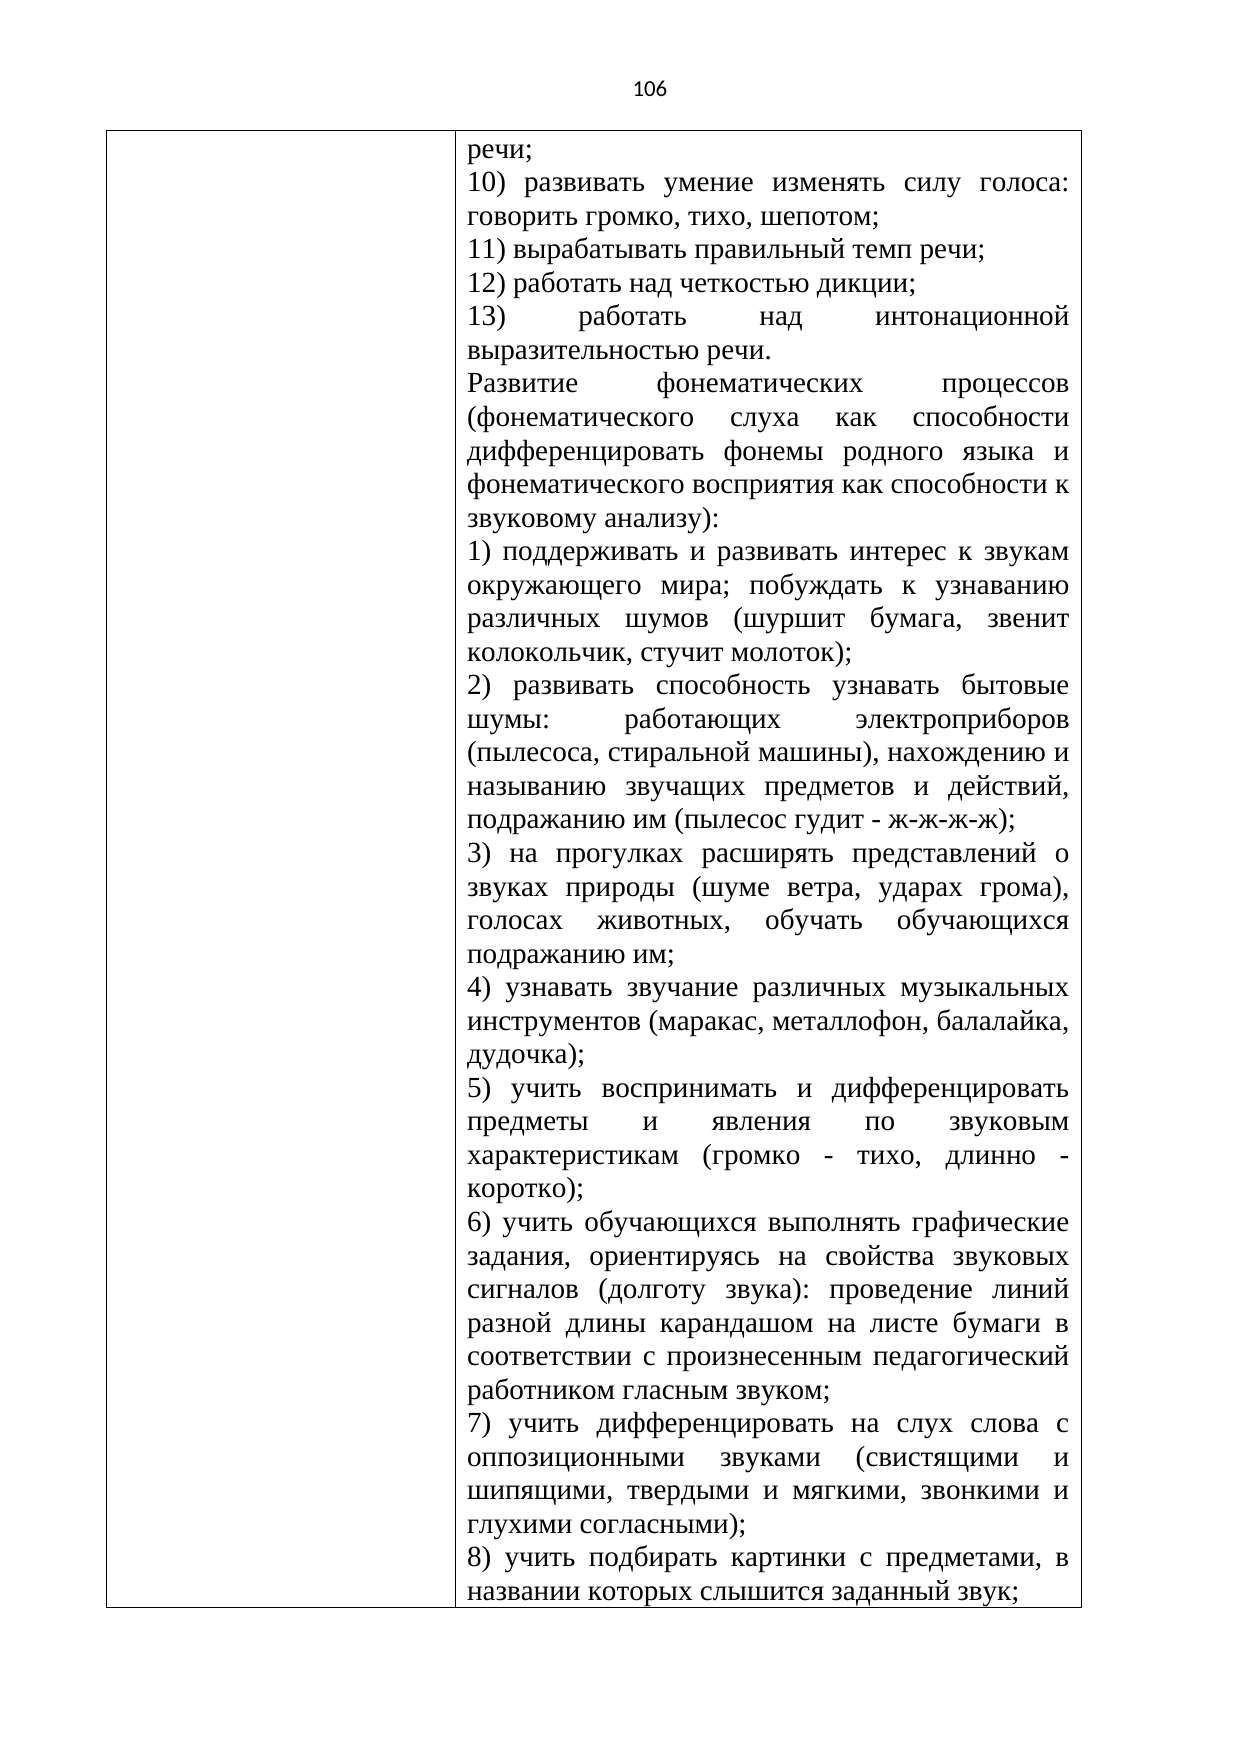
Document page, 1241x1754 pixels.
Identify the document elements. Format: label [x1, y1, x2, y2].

table_cell [107, 131, 455, 1607]
table_cell [456, 131, 1081, 1607]
